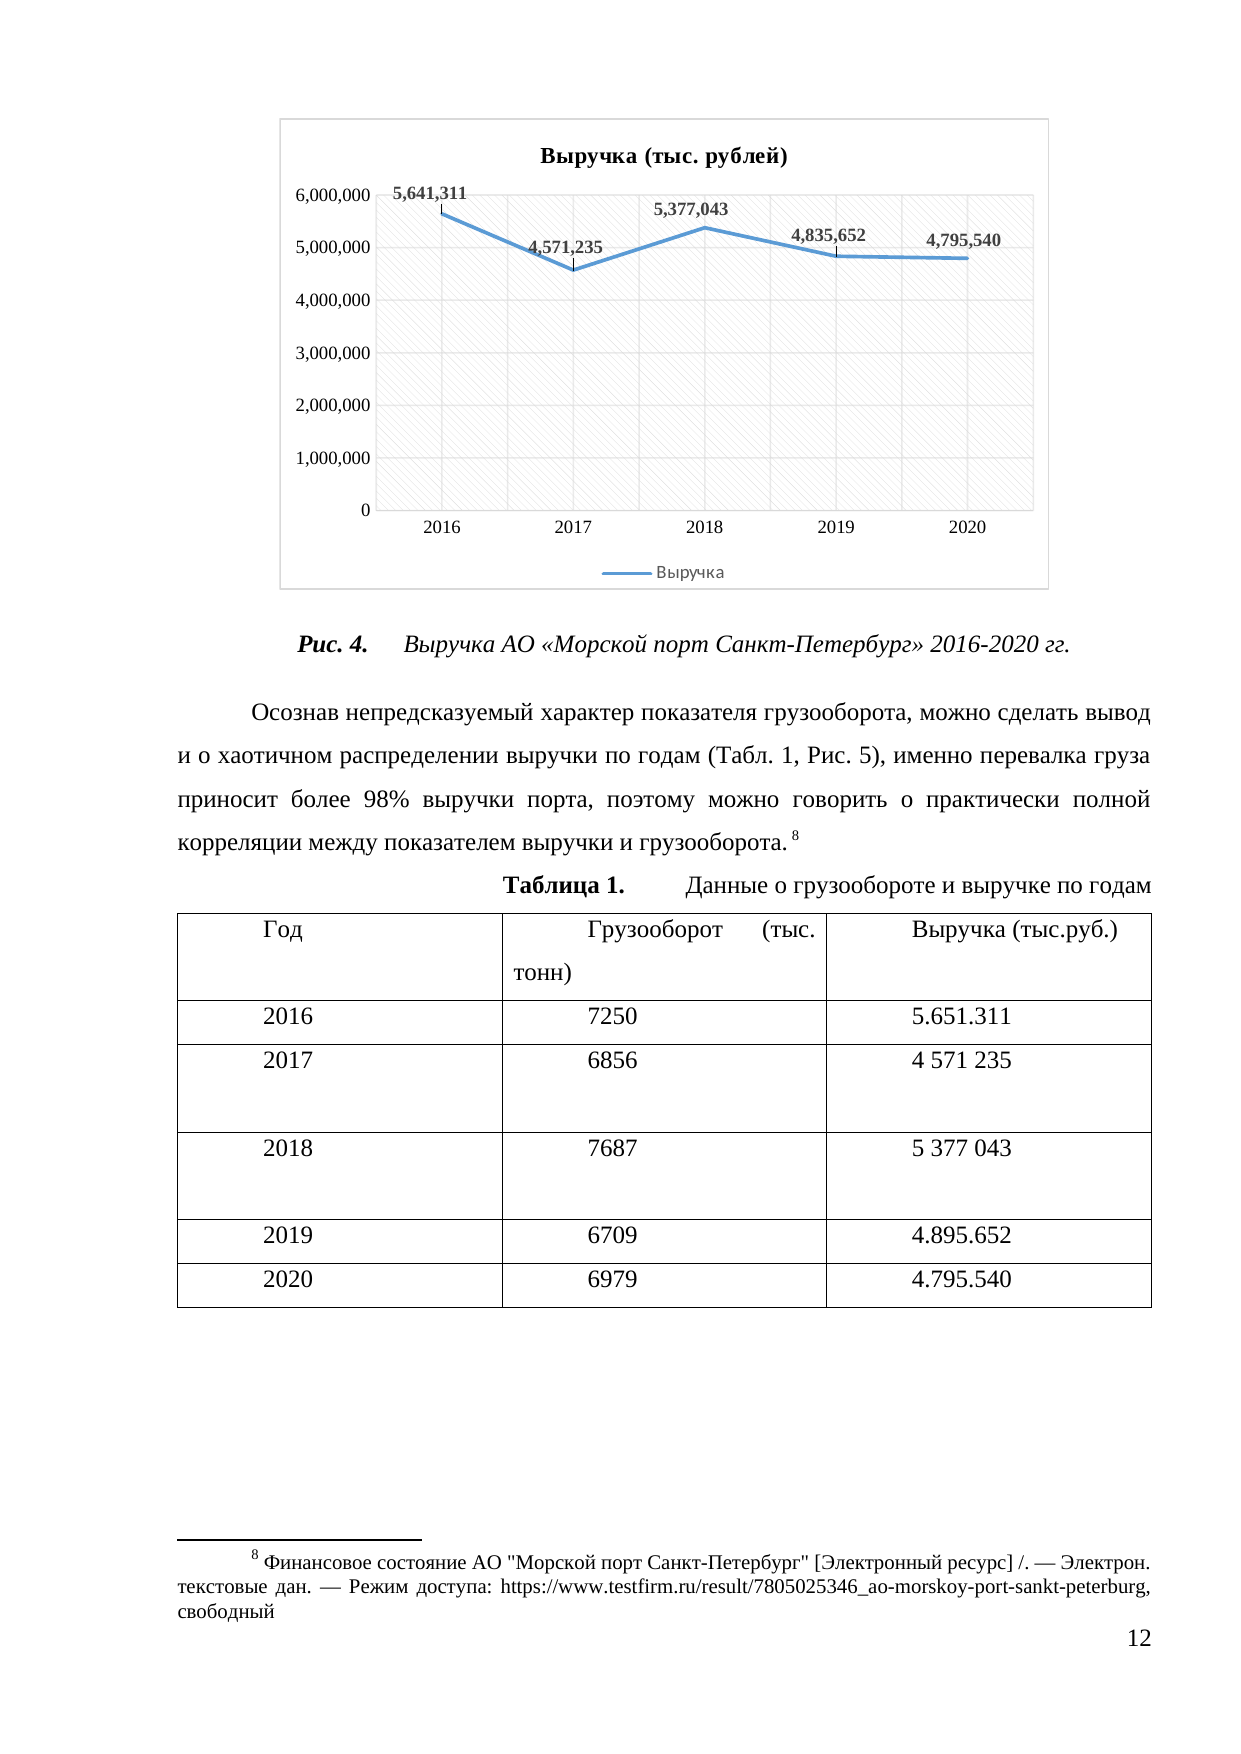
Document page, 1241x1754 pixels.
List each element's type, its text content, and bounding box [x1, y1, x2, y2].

table_cell 2018 [178, 1133, 502, 1219]
table_cell 5 377 043 [827, 1133, 1151, 1219]
table_cell 7687 [503, 1133, 826, 1219]
text Осознав непредсказуемый характер показателя грузооборота, можно сделать вывод и о хаотичном распределении выручки по годам (Табл. 1, Рис. 5), именно перевалка груза приносит более 98% выручки порта, поэтому можно говорить о практически полной корреляции между показателем выручки и грузооборота. [177, 697, 1152, 856]
table_cell 6856 [503, 1045, 826, 1132]
table_cell 4 571 235 [827, 1045, 1151, 1132]
text Данные о грузообороте и выручке по годам [289, 870, 1152, 899]
table_cell 4.895.652 [827, 1220, 1151, 1263]
table_cell 4.795.540 [827, 1264, 1151, 1307]
table_cell 2019 [178, 1220, 502, 1263]
table_header Год [178, 914, 502, 1000]
table_cell 6979 [503, 1264, 826, 1307]
table_cell 5.651.311 [827, 1001, 1151, 1044]
text Выручка АО «Морской порт Санкт-Петербург» 2016-2020 гг. [218, 629, 1152, 658]
table_header Выручка (тыс.руб.) [827, 914, 1151, 1000]
table_header Грузооборот (тыс. тонн) [503, 914, 826, 1000]
table_cell 2020 [178, 1264, 502, 1307]
table_cell 2016 [178, 1001, 502, 1044]
table_cell 6709 [503, 1220, 826, 1263]
table_cell 2017 [178, 1045, 502, 1132]
table_cell 7250 [503, 1001, 826, 1044]
